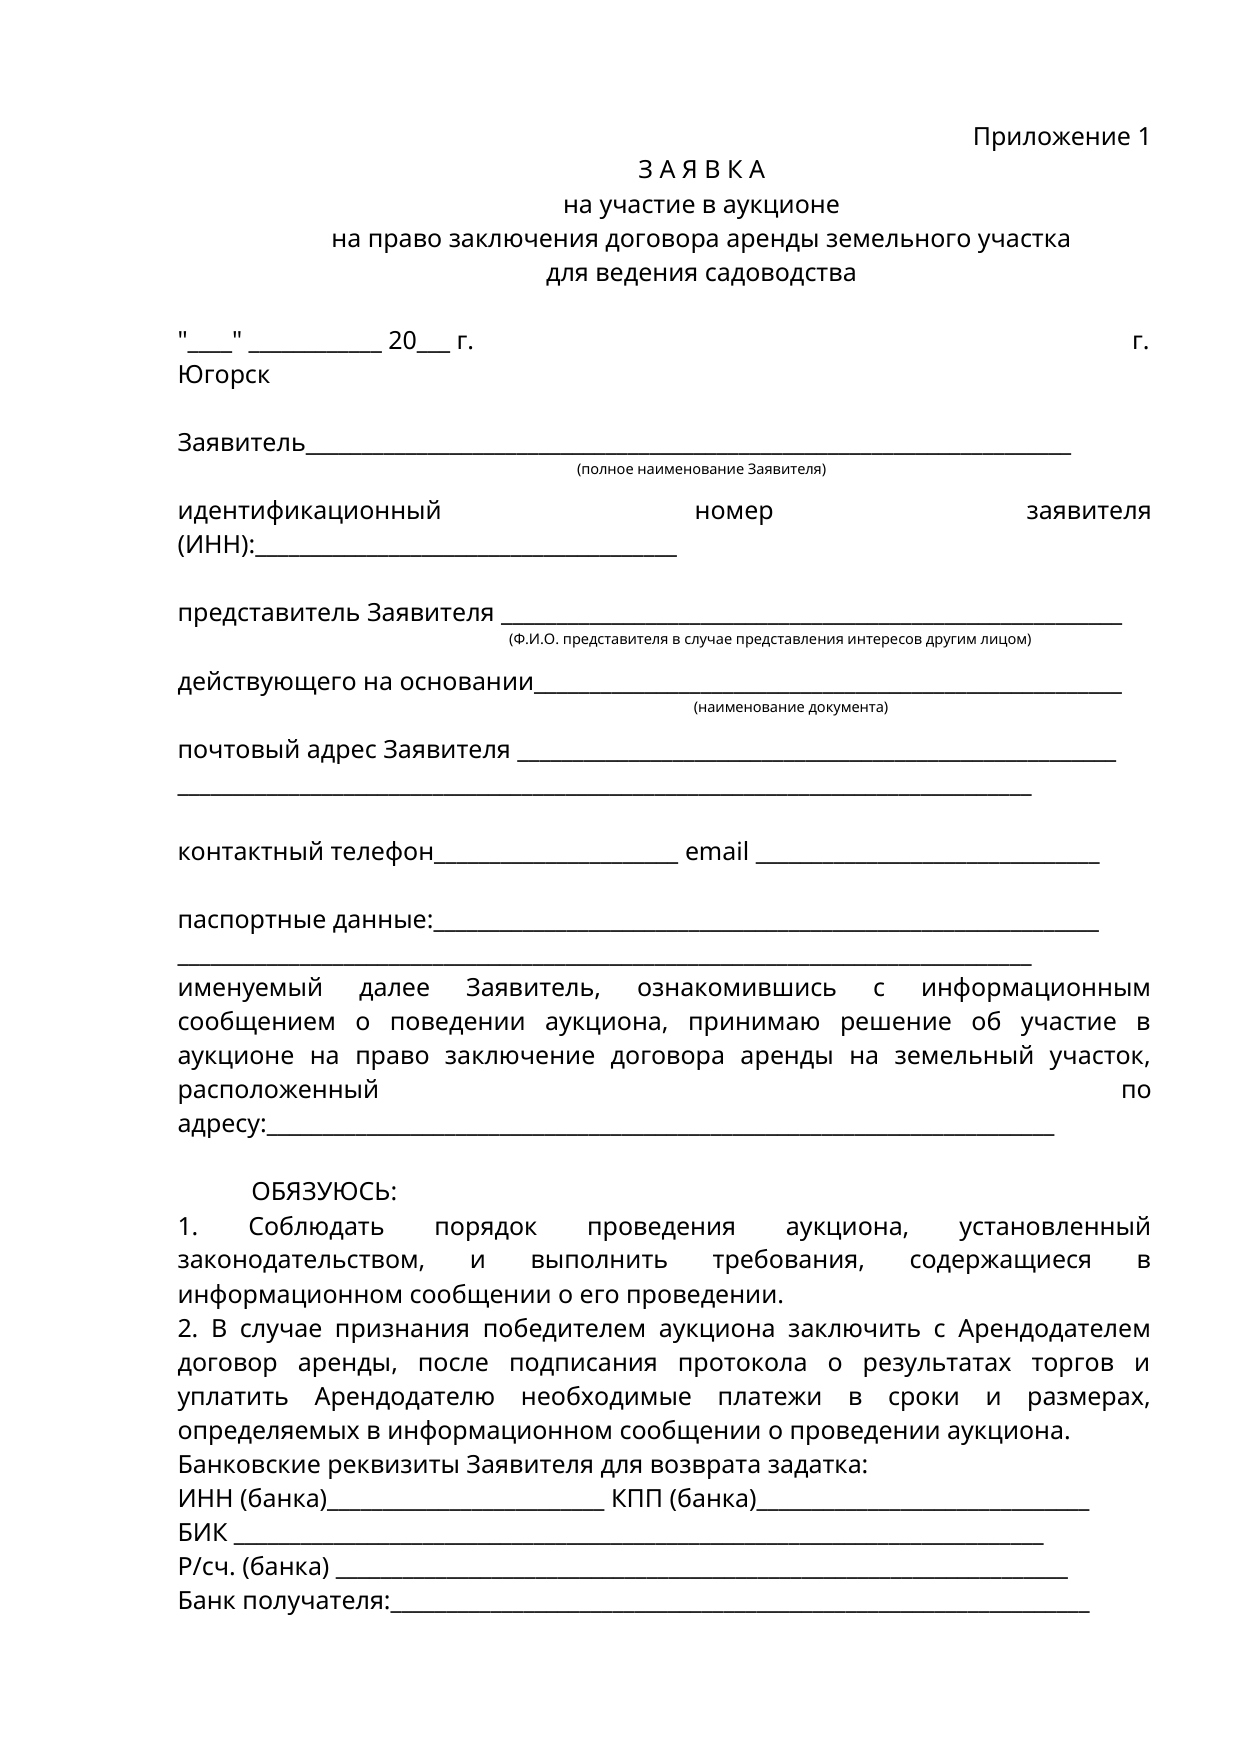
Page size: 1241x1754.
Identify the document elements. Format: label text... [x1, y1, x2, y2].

text 2. В случае признания победителем аукциона заключить с Арендодателем договор аренды, после подписания протокола о результатах торгов и уплатить Арендодателю необходимые платежи в сроки и размерах, определяемых в информационном сообщении о проведении аукциона. [177, 1310, 1152, 1447]
text ОБЯЗУЮСЬ: [177, 1174, 1152, 1208]
text Р/сч. (банка) __________________________________________________________________ [177, 1549, 1152, 1583]
text ИНН (банка)_________________________ КПП (банка)______________________________ [177, 1481, 1152, 1515]
text паспортные данные:____________________________________________________________ [177, 902, 1152, 936]
text для ведения садоводства [177, 254, 1152, 288]
text на участие в аукционе [177, 186, 1152, 220]
text представитель Заявителя ________________________________________________________ [177, 595, 1152, 629]
text _____________________________________________________________________________ [177, 936, 1152, 970]
text "____" ____________ 20___ г. г. Югорск [177, 322, 1152, 391]
text Приложение 1 [177, 118, 1152, 152]
text _____________________________________________________________________________ [177, 765, 1152, 799]
text именуемый далее Заявитель, ознакомившись с информационным сообщением о поведении аукциона, принимаю решение об участие в аукционе на право заключение договора аренды на земельный участок, расположенный по адресу:_______________________________________________________________________ [177, 970, 1152, 1140]
text действующего на основании_____________________________________________________ [177, 663, 1152, 697]
text почтовый адрес Заявителя ______________________________________________________ [177, 731, 1152, 765]
text Банковские реквизиты Заявителя для возврата задатка: [177, 1447, 1152, 1481]
text Заявитель_____________________________________________________________________ [177, 425, 1152, 459]
text идентификационный номер заявителя (ИНН):______________________________________ [177, 493, 1152, 561]
text (полное наименование Заявителя) [177, 459, 1152, 493]
text 1. Соблюдать порядок проведения аукциона, установленный законодательством, и выполнить требования, содержащиеся в информационном сообщении о его проведении. [177, 1208, 1152, 1310]
text З А Я В К А [177, 152, 1152, 186]
text контактный телефон______________________ email _______________________________ [177, 833, 1152, 867]
text (Ф.И.О. представителя в случае представления интересов другим лицом) [177, 629, 1152, 663]
text Банк получателя:_______________________________________________________________ [177, 1583, 1152, 1617]
text БИК _________________________________________________________________________ [177, 1515, 1152, 1549]
text (наименование документа) [177, 697, 1152, 731]
text на право заключения договора аренды земельного участка [177, 220, 1152, 254]
